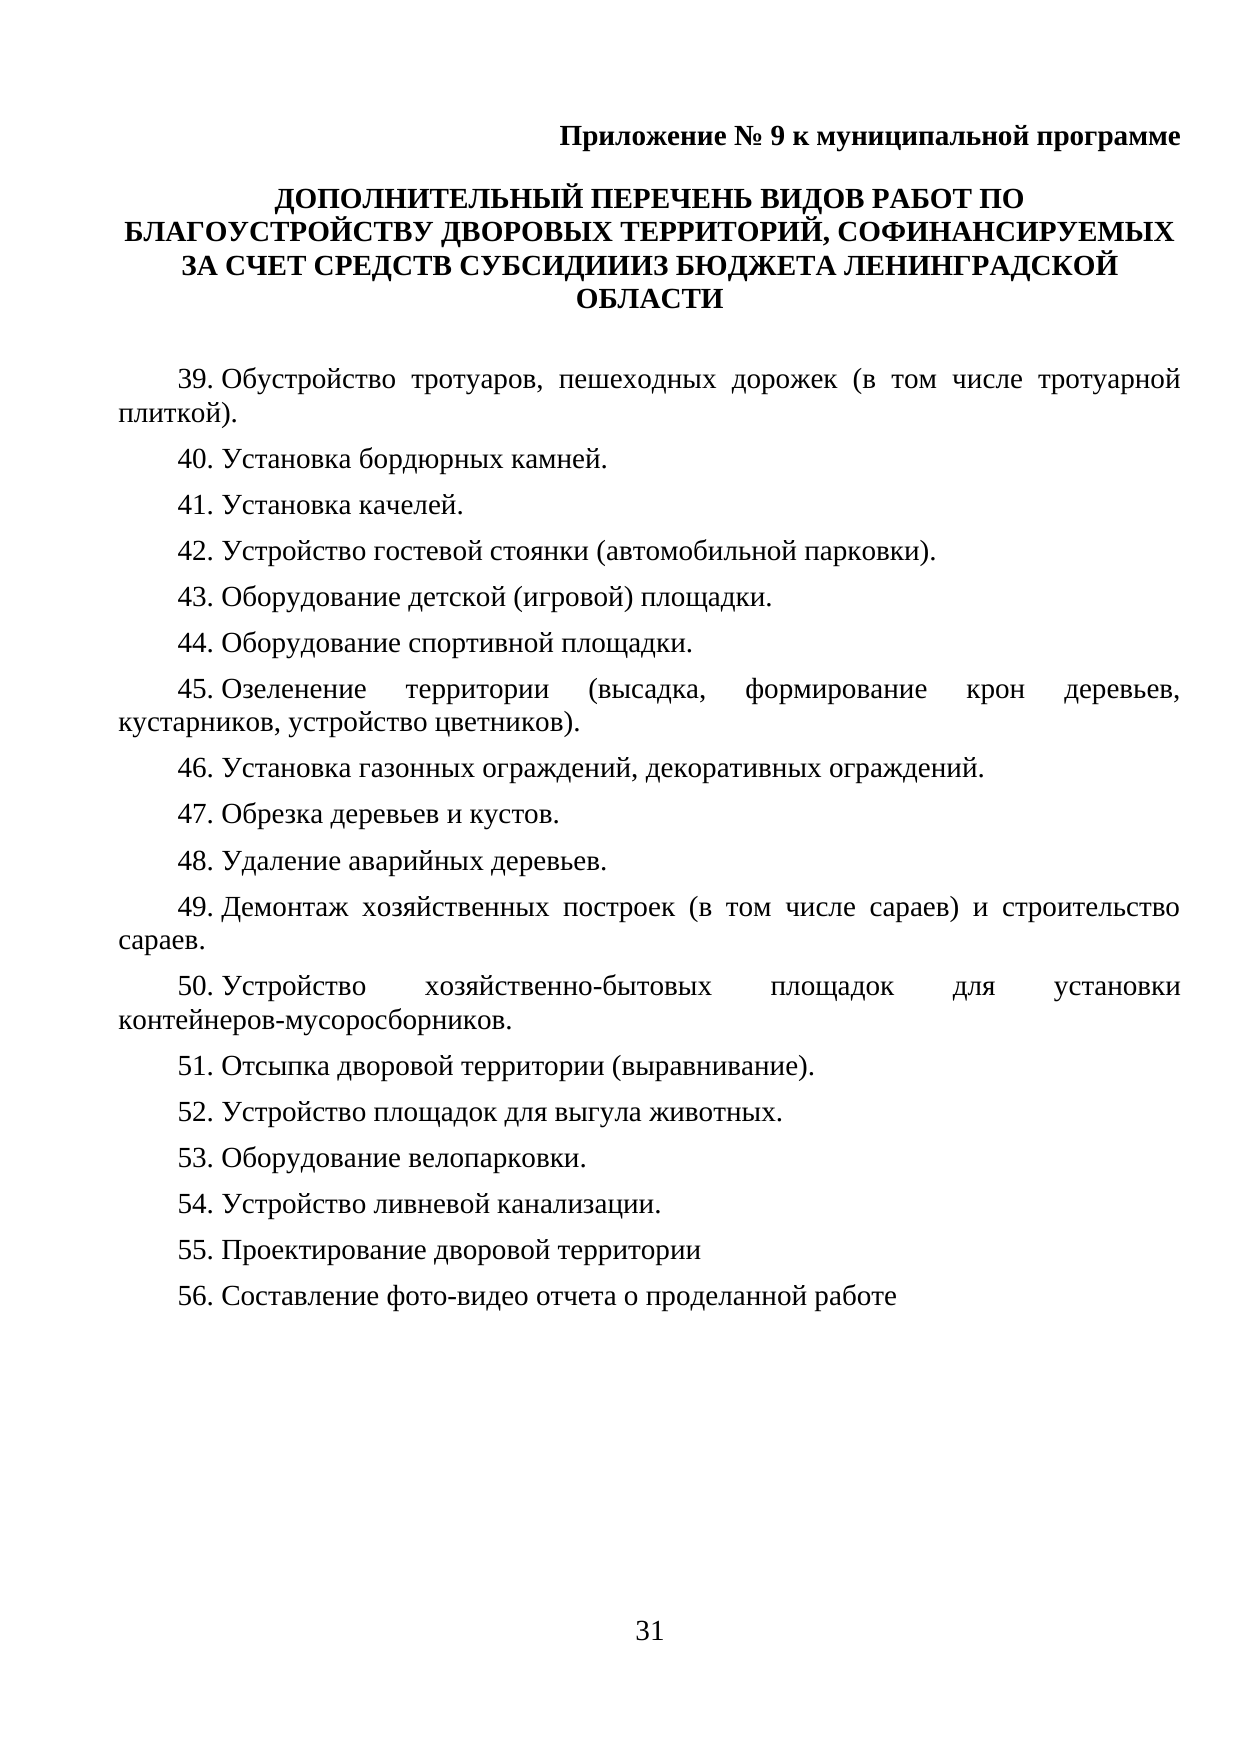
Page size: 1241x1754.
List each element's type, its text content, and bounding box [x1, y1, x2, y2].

list Установка газонных ограждений, декоративных ограждений. [118, 751, 1181, 784]
list Устройство гостевой стоянки (автомобильной парковки). [118, 533, 1181, 566]
list Озеленение территории (высадка, формирование крон деревьев, кустарников, устройство цветников). [118, 671, 1181, 738]
list Составление фото-видео отчета о проделанной работе [118, 1278, 1181, 1312]
list Оборудование велопарковки. [118, 1140, 1181, 1173]
list Обрезка деревьев и кустов. [118, 797, 1181, 830]
list Демонтаж хозяйственных построек (в том числе сараев) и строительство сараев. [118, 889, 1181, 956]
list Проектирование дворовой территории [118, 1232, 1181, 1266]
list Устройство площадок для выгула животных. [118, 1094, 1181, 1127]
subtitle Приложение № 9 к муниципальной программе [118, 118, 1181, 152]
list Установка бордюрных камней. [118, 441, 1181, 474]
list Обустройство тротуаров, пешеходных дорожек (в том числе тротуарной плиткой). [118, 361, 1181, 428]
list Оборудование спортивной площадки. [118, 625, 1181, 658]
list Установка качелей. [118, 487, 1181, 520]
list Отсыпка дворовой территории (выравнивание). [118, 1048, 1181, 1081]
list Оборудование детской (игровой) площадки. [118, 579, 1181, 612]
list Удаление аварийных деревьев. [118, 843, 1181, 876]
list Устройство хозяйственно-бытовых площадок для установки контейнеров-мусоросборников. [118, 968, 1181, 1035]
subtitle Дополнительный перечень видов работ по благоустройству дворовых территорий, софинансируемых за счет средств субсидиииз бюджета Ленинградской области [118, 181, 1181, 315]
list Устройство ливневой канализации. [118, 1186, 1181, 1219]
